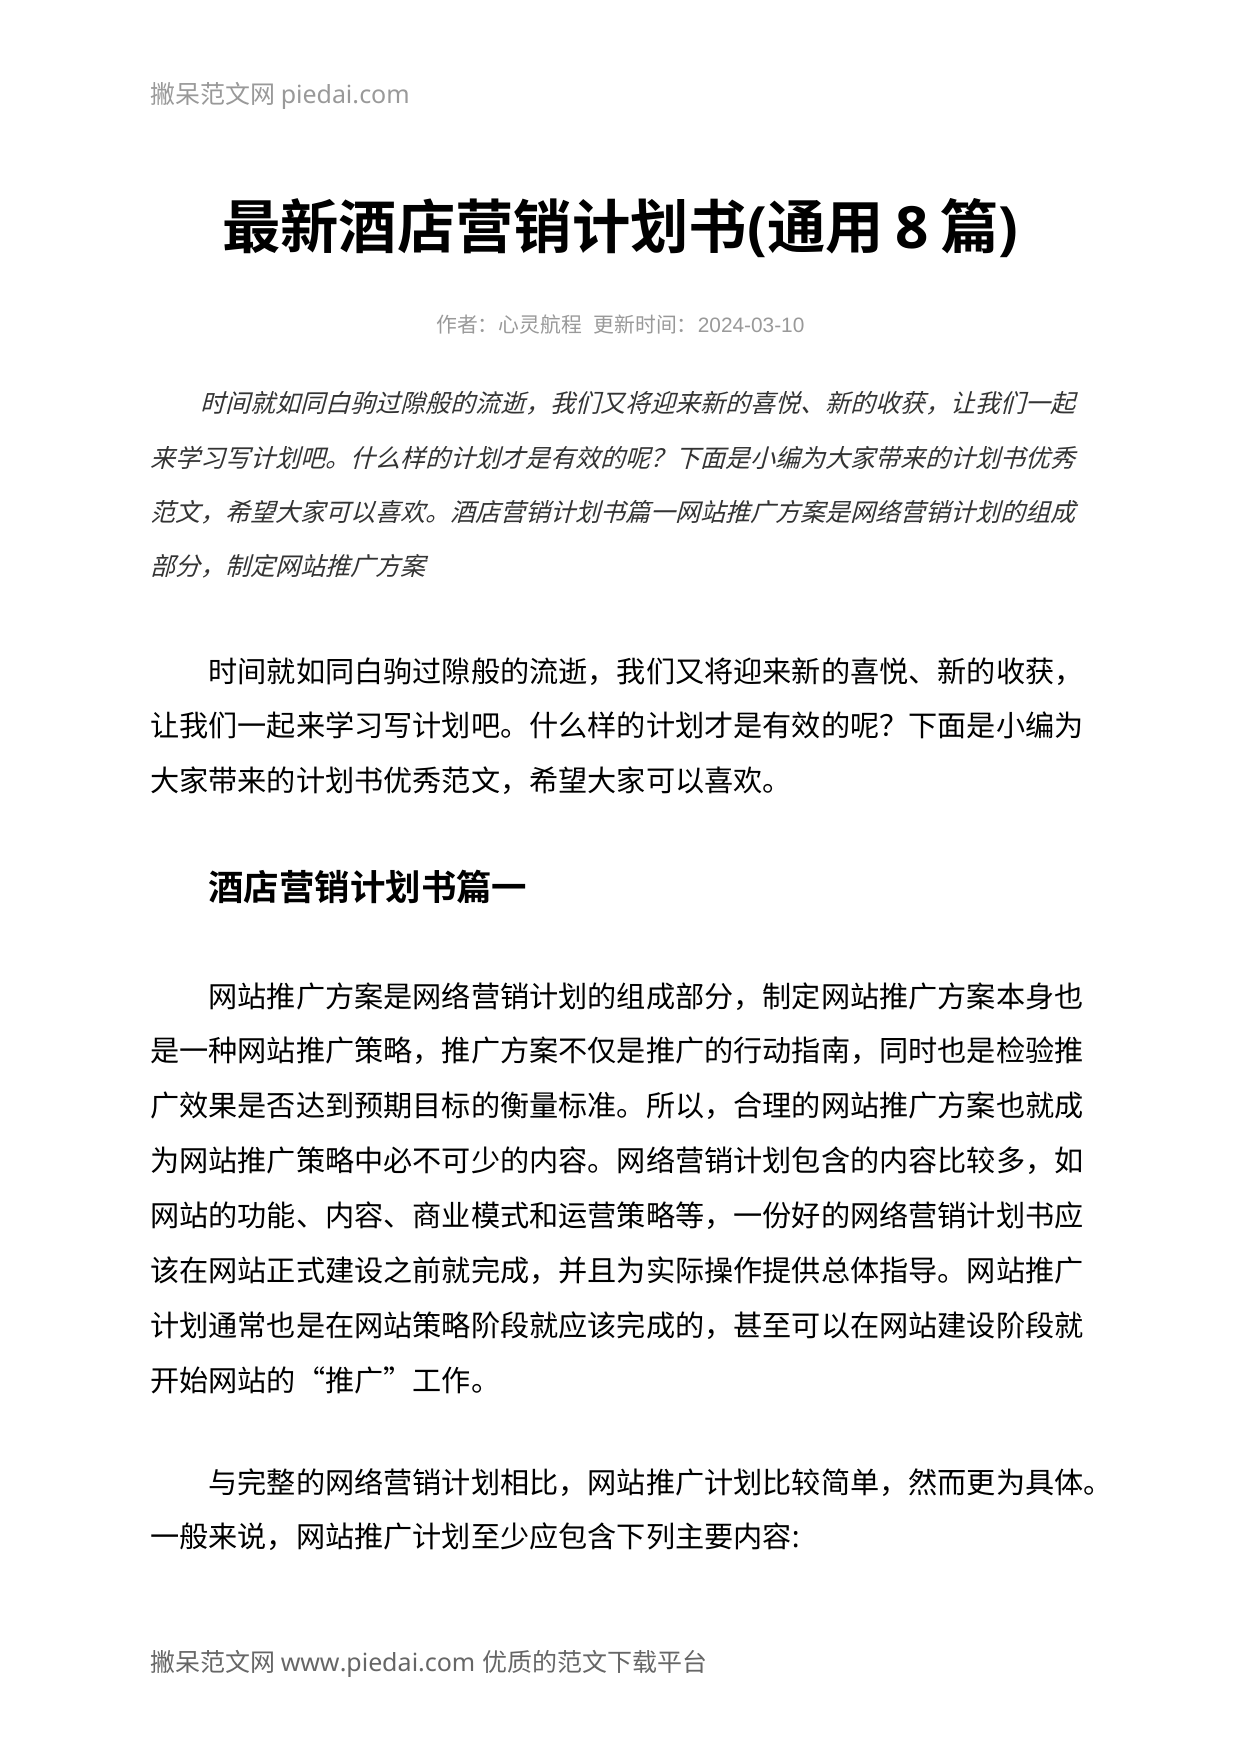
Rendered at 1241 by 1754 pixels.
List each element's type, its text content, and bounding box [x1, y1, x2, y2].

text 作者：心灵航程 更新时间：2024-03-10 [150, 313, 1090, 337]
text 时间就如同白驹过隙般的流逝，我们又将迎来新的喜悦、新的收获，让我们一起来学习写计划吧。什么样的计划才是有效的呢？下面是小编为大家带来的计划书优秀范文，希望大家可以喜欢。 [150, 648, 1090, 800]
text 与完整的网络营销计划相比，网站推广计划比较简单，然而更为具体。一般来说，网站推广计划至少应包含下列主要内容: [150, 1459, 1090, 1556]
text 时间就如同白驹过隙般的流逝，我们又将迎来新的喜悦、新的收获，让我们一起来学习写计划吧。什么样的计划才是有效的呢？下面是小编为大家带来的计划书优秀范文，希望大家可以喜欢。酒店营销计划书篇一网站推广方案是网络营销计划的组成部分，制定网站推广方案 [150, 384, 1090, 583]
subtitle 最新酒店营销计划书(通用8篇) [150, 181, 1090, 266]
text 网站推广方案是网络营销计划的组成部分，制定网站推广方案本身也是一种网站推广策略，推广方案不仅是推广的行动指南，同时也是检验推广效果是否达到预期目标的衡量标准。所以，合理的网站推广方案也就成为网站推广策略中必不可少的内容。网络营销计划包含的内容比较多，如网站的功能、内容、商业模式和运营策略等，一份好的网络营销计划书应该在网站正式建设之前就完成，并且为实际操作提供总体指导。网站推广计划通常也是在网站策略阶段就应该完成的，甚至可以在网站建设阶段就开始网站的“推广”工作。 [150, 973, 1090, 1400]
text 酒店营销计划书篇一 [150, 860, 1090, 911]
